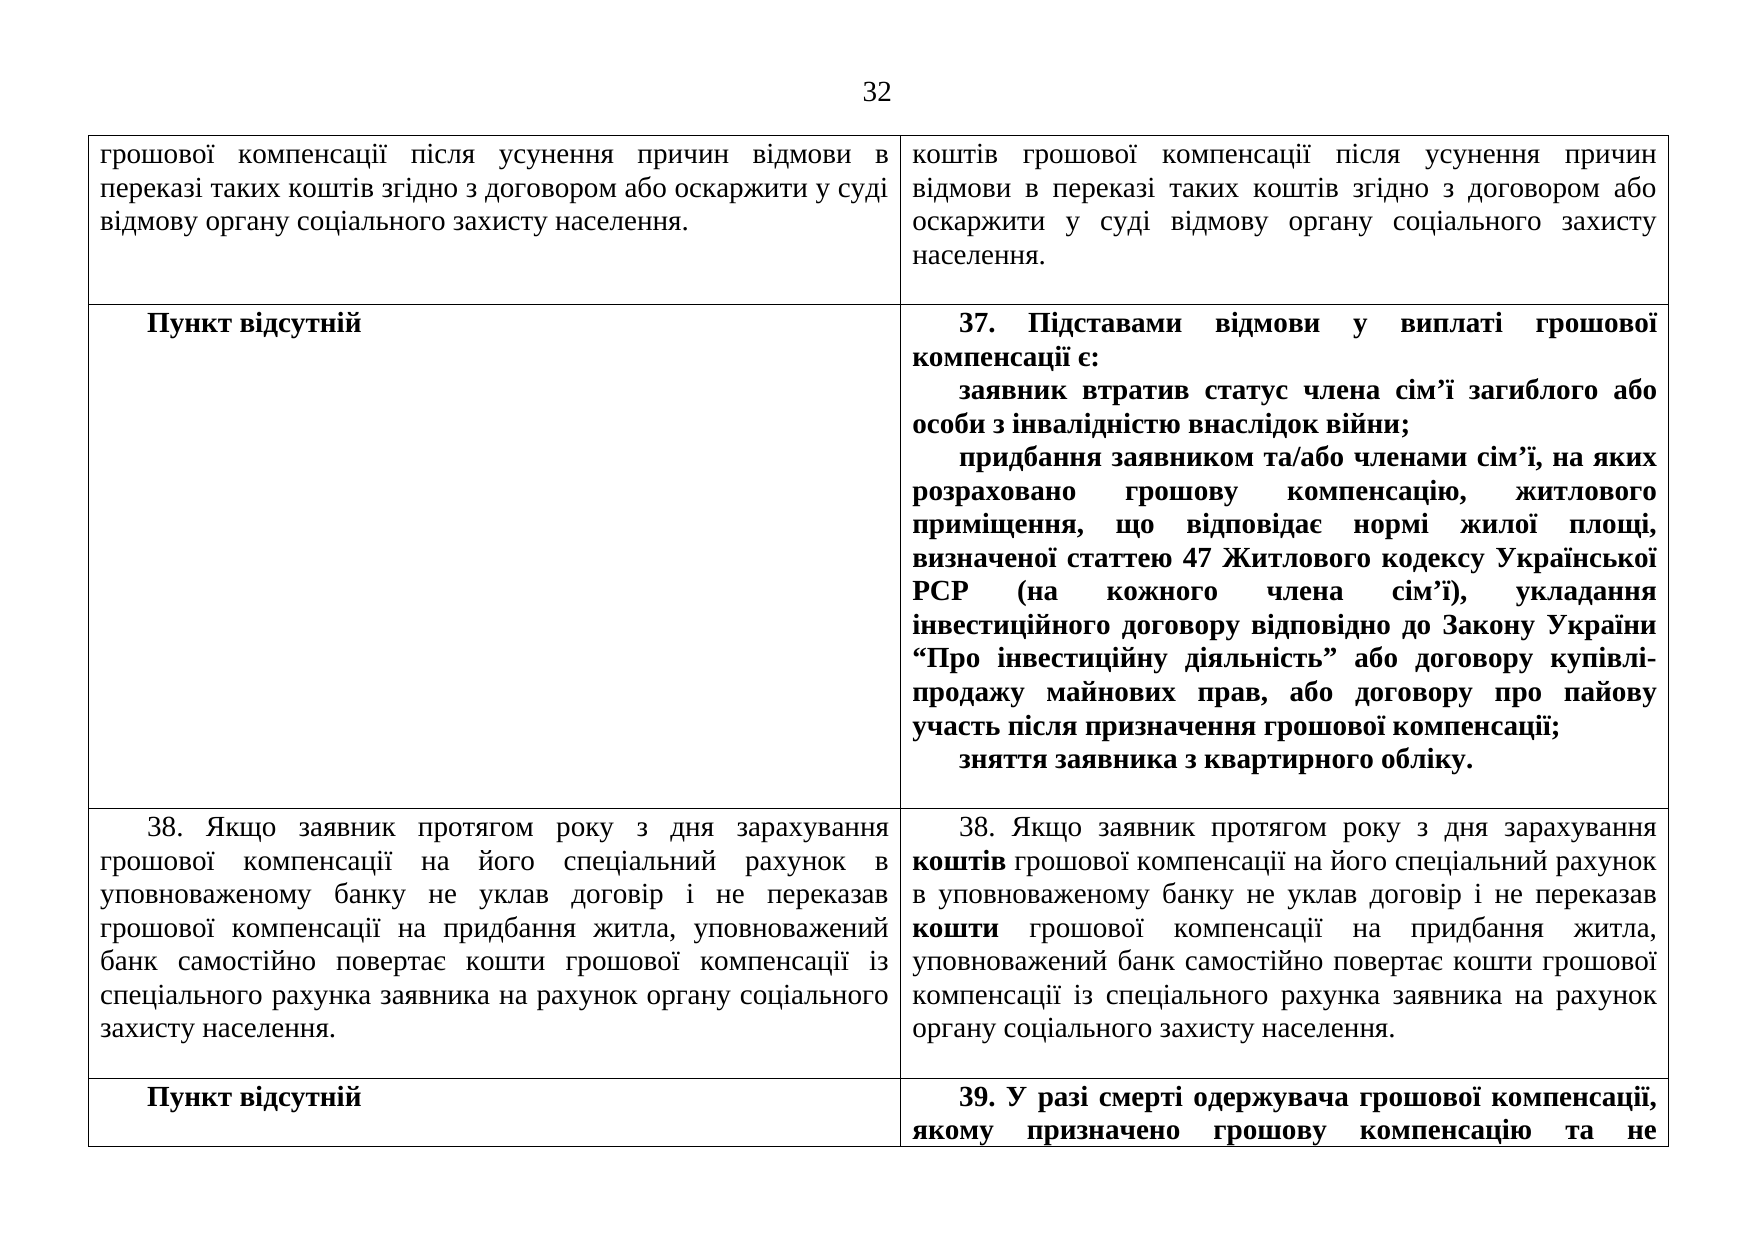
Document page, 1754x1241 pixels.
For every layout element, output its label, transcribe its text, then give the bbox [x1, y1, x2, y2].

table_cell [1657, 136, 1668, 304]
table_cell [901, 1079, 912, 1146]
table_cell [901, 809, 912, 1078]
table_cell Пункт відсутній [89, 305, 900, 808]
table_cell Пункт відсутній [89, 1079, 900, 1146]
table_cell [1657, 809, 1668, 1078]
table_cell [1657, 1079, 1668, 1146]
table_cell 38. Якщо заявник протягом року з дня зарахування грошової компенсації на його спеціальний рахунок в уповноваженому банку не уклав договір і не переказав грошової компенсації на придбання житла, уповноважений банк самостійно повертає кошти грошової компенсації із спеціального рахунка заявника на рахунок органу соціального захисту населення. [89, 809, 900, 1078]
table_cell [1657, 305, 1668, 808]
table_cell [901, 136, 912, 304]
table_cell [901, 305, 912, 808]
